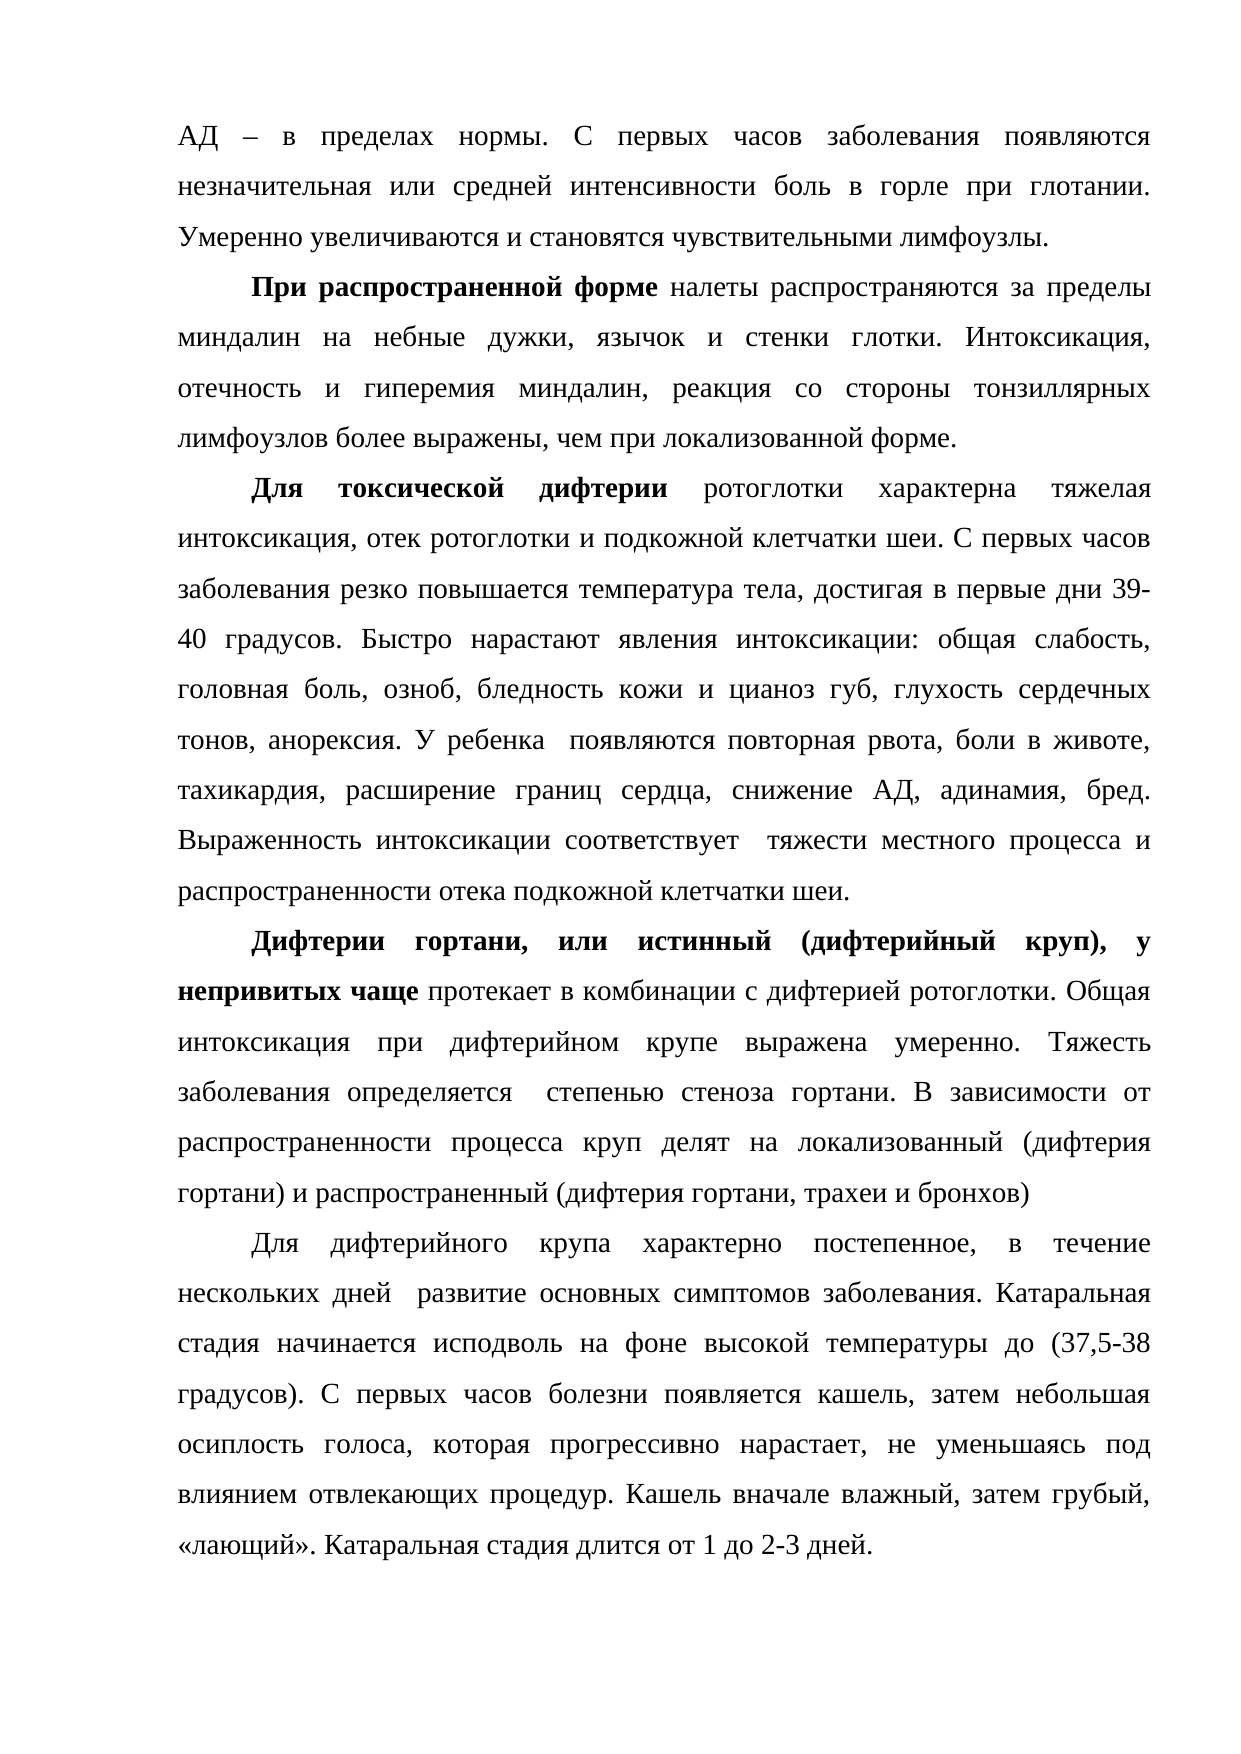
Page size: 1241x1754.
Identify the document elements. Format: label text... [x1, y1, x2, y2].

text Дифтерии гортани, или истинный (дифтерийный круп), у непривитых чаще протекает в комбинации с дифтерией ротоглотки. Общая интоксикация при дифтерийном крупе выражена умеренно. Тяжесть заболевания определяется степенью стеноза гортани. В зависимости от распространенности процесса круп делят на локализованный (дифтерия гортани) и распространенный (дифтерия гортани, трахеи и бронхов) [177, 923, 1152, 1208]
text Для дифтерийного крупа характерно постепенное, в течение нескольких дней развитие основных симптомов заболевания. Катаральная стадия начинается исподволь на фоне высокой температуры до (37,5-38 градусов). С первых часов болезни появляется кашель, затем небольшая осиплость голоса, которая прогрессивно нарастает, не уменьшаясь под влиянием отвлекающих процедур. Кашель вначале влажный, затем грубый, «лающий». Катаральная стадия длится от 1 до 2-3 дней. [177, 1225, 1152, 1560]
text При распространенной форме налеты распространяются за пределы миндалин на небные дужки, язычок и стенки глотки. Интоксикация, отечность и гиперемия миндалин, реакция со стороны тонзиллярных лимфоузлов более выражены, чем при локализованной форме. [177, 269, 1152, 453]
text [177, 118, 1152, 252]
text Для токсической дифтерии ротоглотки характерна тяжелая интоксикация, отек ротоглотки и подкожной клетчатки шеи. С первых часов заболевания резко повышается температура тела, достигая в первые дни 39-40 градусов. Быстро нарастают явления интоксикации: общая слабость, головная боль, озноб, бледность кожи и цианоз губ, глухость сердечных тонов, анорексия. У ребенка появляются повторная рвота, боли в животе, тахикардия, расширение границ сердца, снижение АД, адинамия, бред. Выраженность интоксикации соответствует тяжести местного процесса и распространенности отека подкожной клетчатки шеи. [177, 470, 1152, 906]
